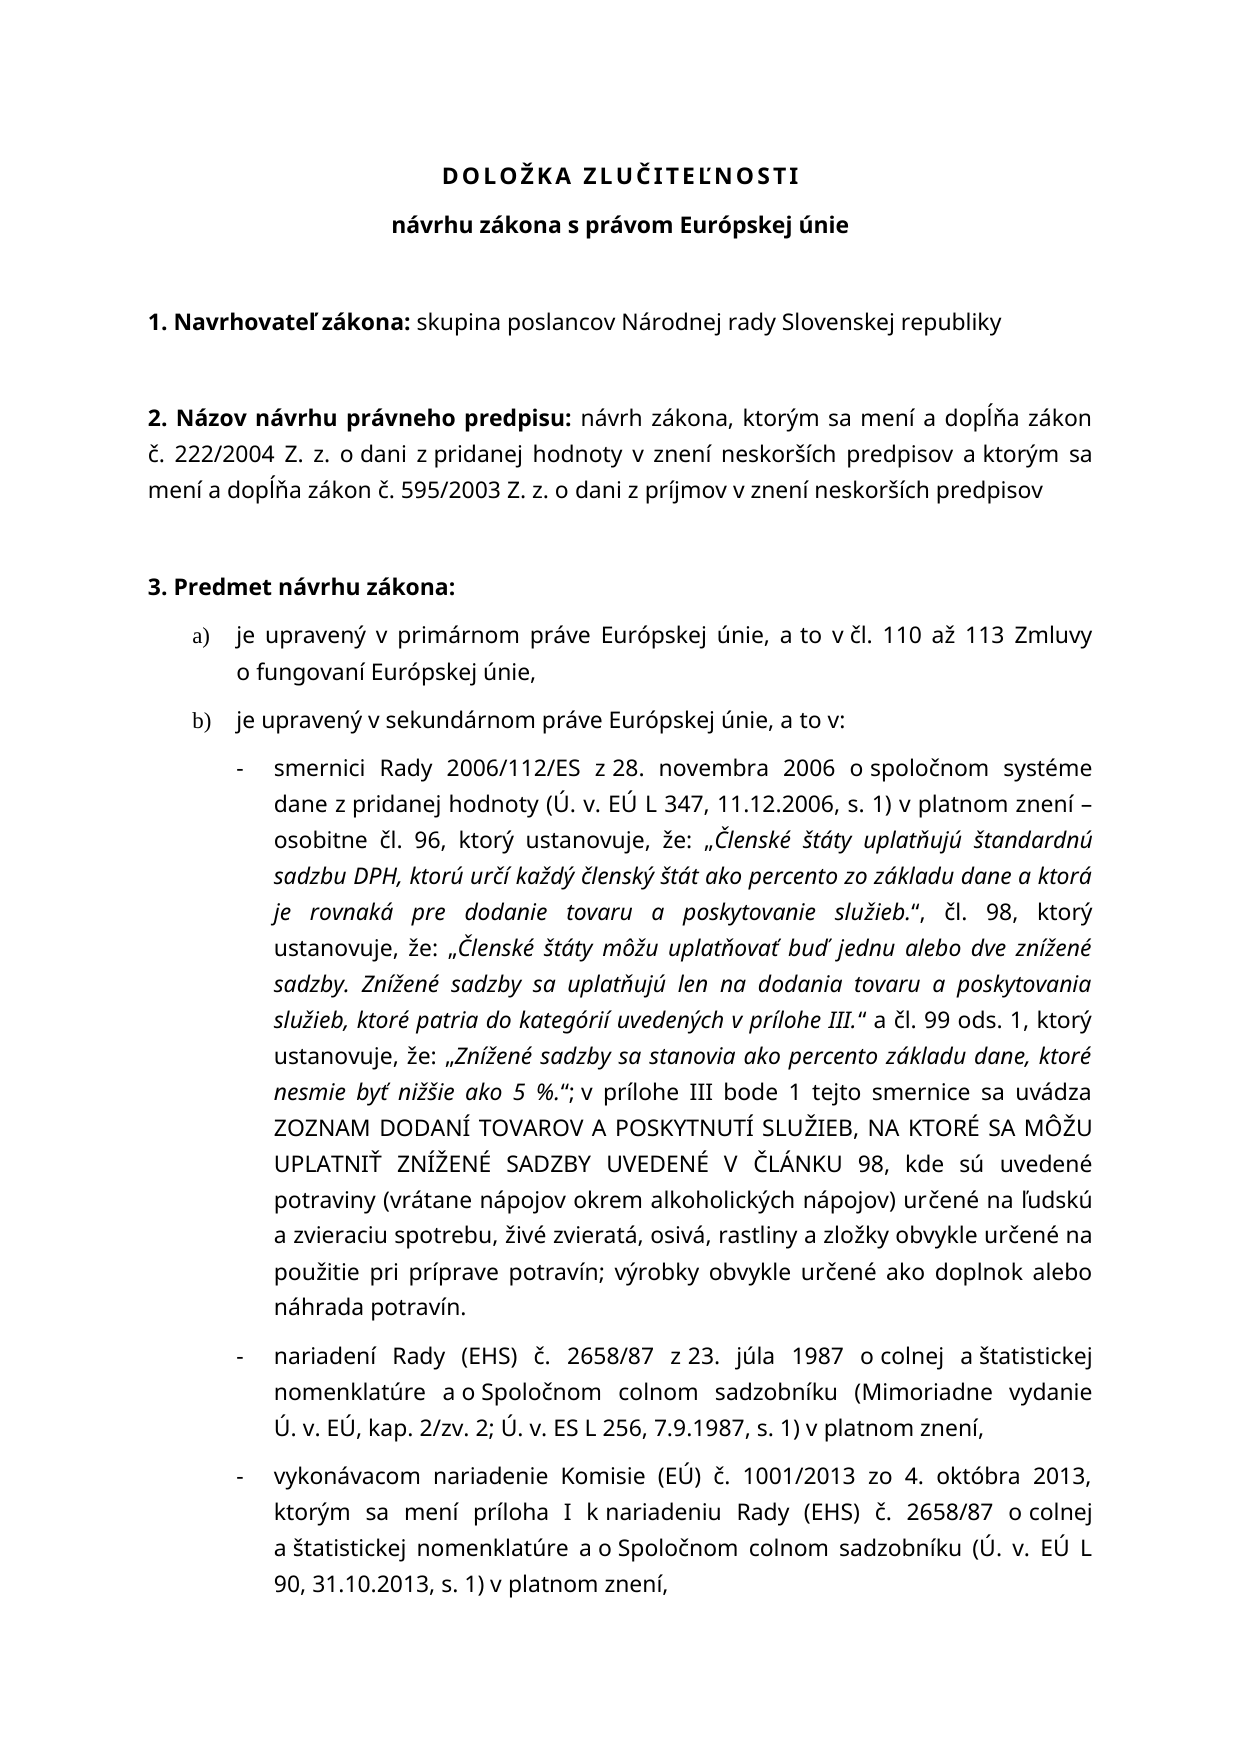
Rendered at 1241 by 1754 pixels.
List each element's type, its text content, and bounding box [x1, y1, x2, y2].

list je upravený v sekundárnom práve Európskej únie, a to v: [192, 704, 1093, 735]
text 2. Názov návrhu právneho predpisu: návrh zákona, ktorým sa mení a dopĺňa zákon č. 222/2004 Z. z. o dani z pridanej hodnoty v znení neskorších predpisov a ktorým sa mení a dopĺňa zákon č. 595/2003 Z. z. o dani z príjmov v znení neskorších predpisov [148, 402, 1093, 505]
list smernici Rady 2006/112/ES z 28. novembra 2006 o spoločnom systéme dane z pridanej hodnoty (Ú. v. EÚ L 347, 11.12.2006, s. 1) v platnom znení – osobitne čl. 96, ktorý ustanovuje, že: „Členské štáty uplatňujú štandardnú sadzbu DPH, ktorú určí každý členský štát ako percento zo základu dane a ktorá je rovnaká pre dodanie tovaru a poskytovanie služieb.“, čl. 98, ktorý ustanovuje, že: „Členské štáty môžu uplatňovať buď jednu alebo dve znížené sadzby. Znížené sadzby sa uplatňujú len na dodania tovaru a poskytovania služieb, ktoré patria do kategórií uvedených v prílohe III.“ a čl. 99 ods. 1, ktorý ustanovuje, že: „Znížené sadzby sa stanovia ako percento základu dane, ktoré nesmie byť nižšie ako 5 %.“; v prílohe III bode 1 tejto smernice sa uvádza ZOZNAM DODANÍ TOVAROV A POSKYTNUTÍ SLUŽIEB, NA KTORÉ SA MÔŽU UPLATNIŤ ZNÍŽENÉ SADZBY UVEDENÉ V ČLÁNKU 98, kde sú uvedené potraviny (vrátane nápojov okrem alkoholických nápojov) určené na ľudskú a zvieraciu spotrebu, živé zvieratá, osivá, rastliny a zložky obvykle určené na použitie pri príprave potravín; výrobky obvykle určené ako doplnok alebo náhrada potravín. [236, 752, 1093, 1323]
text 1. Navrhovateľ zákona: skupina poslancov Národnej rady Slovenskej republiky [148, 305, 1093, 337]
list je upravený v primárnom práve Európskej únie, a to v čl. 110 až 113 Zmluvy o fungovaní Európskej únie, [192, 619, 1093, 687]
text DOLOŽKA ZLUČITEĽNOSTI [148, 160, 1093, 191]
text 3. Predmet návrhu zákona: [148, 571, 1093, 602]
list nariadení Rady (EHS) č. 2658/87 z 23. júla 1987 o colnej a štatistickej nomenklatúre a o Spoločnom colnom sadzobníku (Mimoriadne vydanie Ú. v. EÚ, kap. 2/zv. 2; Ú. v. ES L 256, 7.9.1987, s. 1) v platnom znení, [236, 1340, 1093, 1443]
text návrhu zákona s právom Európskej únie [148, 208, 1093, 240]
list vykonávacom nariadenie Komisie (EÚ) č. 1001/2013 zo 4. októbra 2013, ktorým sa mení príloha I k nariadeniu Rady (EHS) č. 2658/87 o colnej a štatistickej nomenklatúre a o Spoločnom colnom sadzobníku (Ú. v. EÚ L 90, 31.10.2013, s. 1) v platnom znení, [236, 1460, 1093, 1599]
